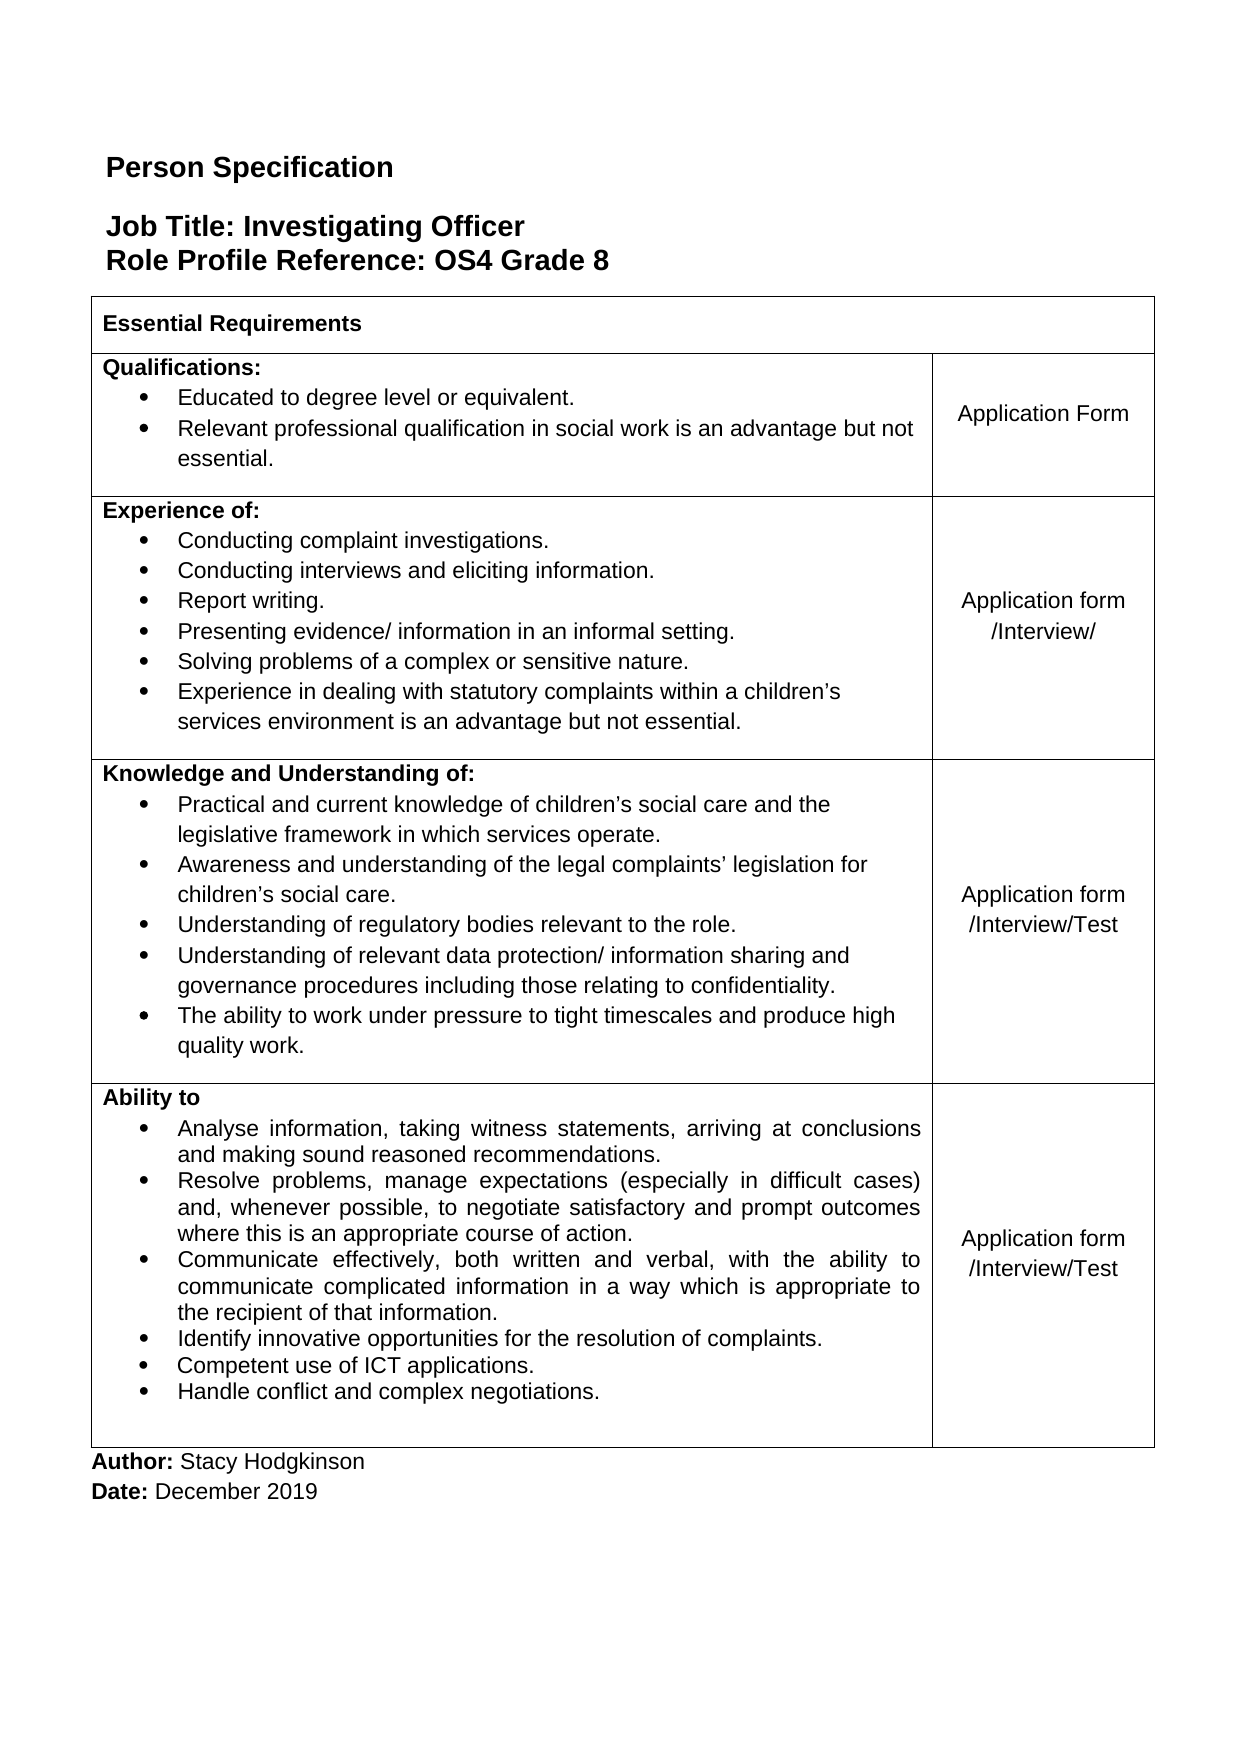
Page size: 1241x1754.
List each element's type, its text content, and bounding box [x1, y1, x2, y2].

table_cell Application form /Interview/Test [933, 1084, 1154, 1447]
text Person Specification [106, 150, 1090, 183]
table_cell Application form /Interview/Test [933, 760, 1154, 1083]
text Job Title: Investigating Officer [106, 209, 1090, 243]
table_cell Qualifications: Educated to degree level or equivalent. Relevant professional qualification in social work is an advantage but not essential. [92, 354, 932, 496]
table_cell Ability to Analyse information, taking witness statements, arriving at conclusions and making sound reasoned recommendations. Resolve problems, manage expectations (especially in difficult cases) and, whenever possible, to negotiate satisfactory and prompt outcomes where this is an appropriate course of action. Communicate effectively, both written and verbal, with the ability to communicate complicated information in a way which is appropriate to the recipient of that information. Identify innovative opportunities for the resolution of complaints. Competent use of ICT applications. Handle conflict and complex negotiations. [92, 1084, 932, 1447]
text Date: December 2019 [91, 1478, 1090, 1504]
table_cell Knowledge and Understanding of: Practical and current knowledge of children’s social care and the legislative framework in which services operate. Awareness and understanding of the legal complaints’ legislation for children’s social care. Understanding of regulatory bodies relevant to the role. Understanding of relevant data protection/ information sharing and governance procedures including those relating to confidentiality. The ability to work under pressure to tight timescales and produce high quality work. [92, 760, 932, 1083]
table_cell Experience of: Conducting complaint investigations. Conducting interviews and eliciting information. Report writing. Presenting evidence/ information in an informal setting. Solving problems of a complex or sensitive nature. Experience in dealing with statutory complaints within a children’s services environment is an advantage but not essential. [92, 497, 932, 759]
table_cell Application form /Interview/ [933, 497, 1154, 759]
table_header Essential Requirements [92, 297, 1154, 353]
text Author: Stacy Hodgkinson [91, 1448, 1090, 1474]
table_cell Application Form [933, 354, 1154, 496]
text Role Profile Reference: OS4 Grade 8 [106, 243, 1090, 276]
